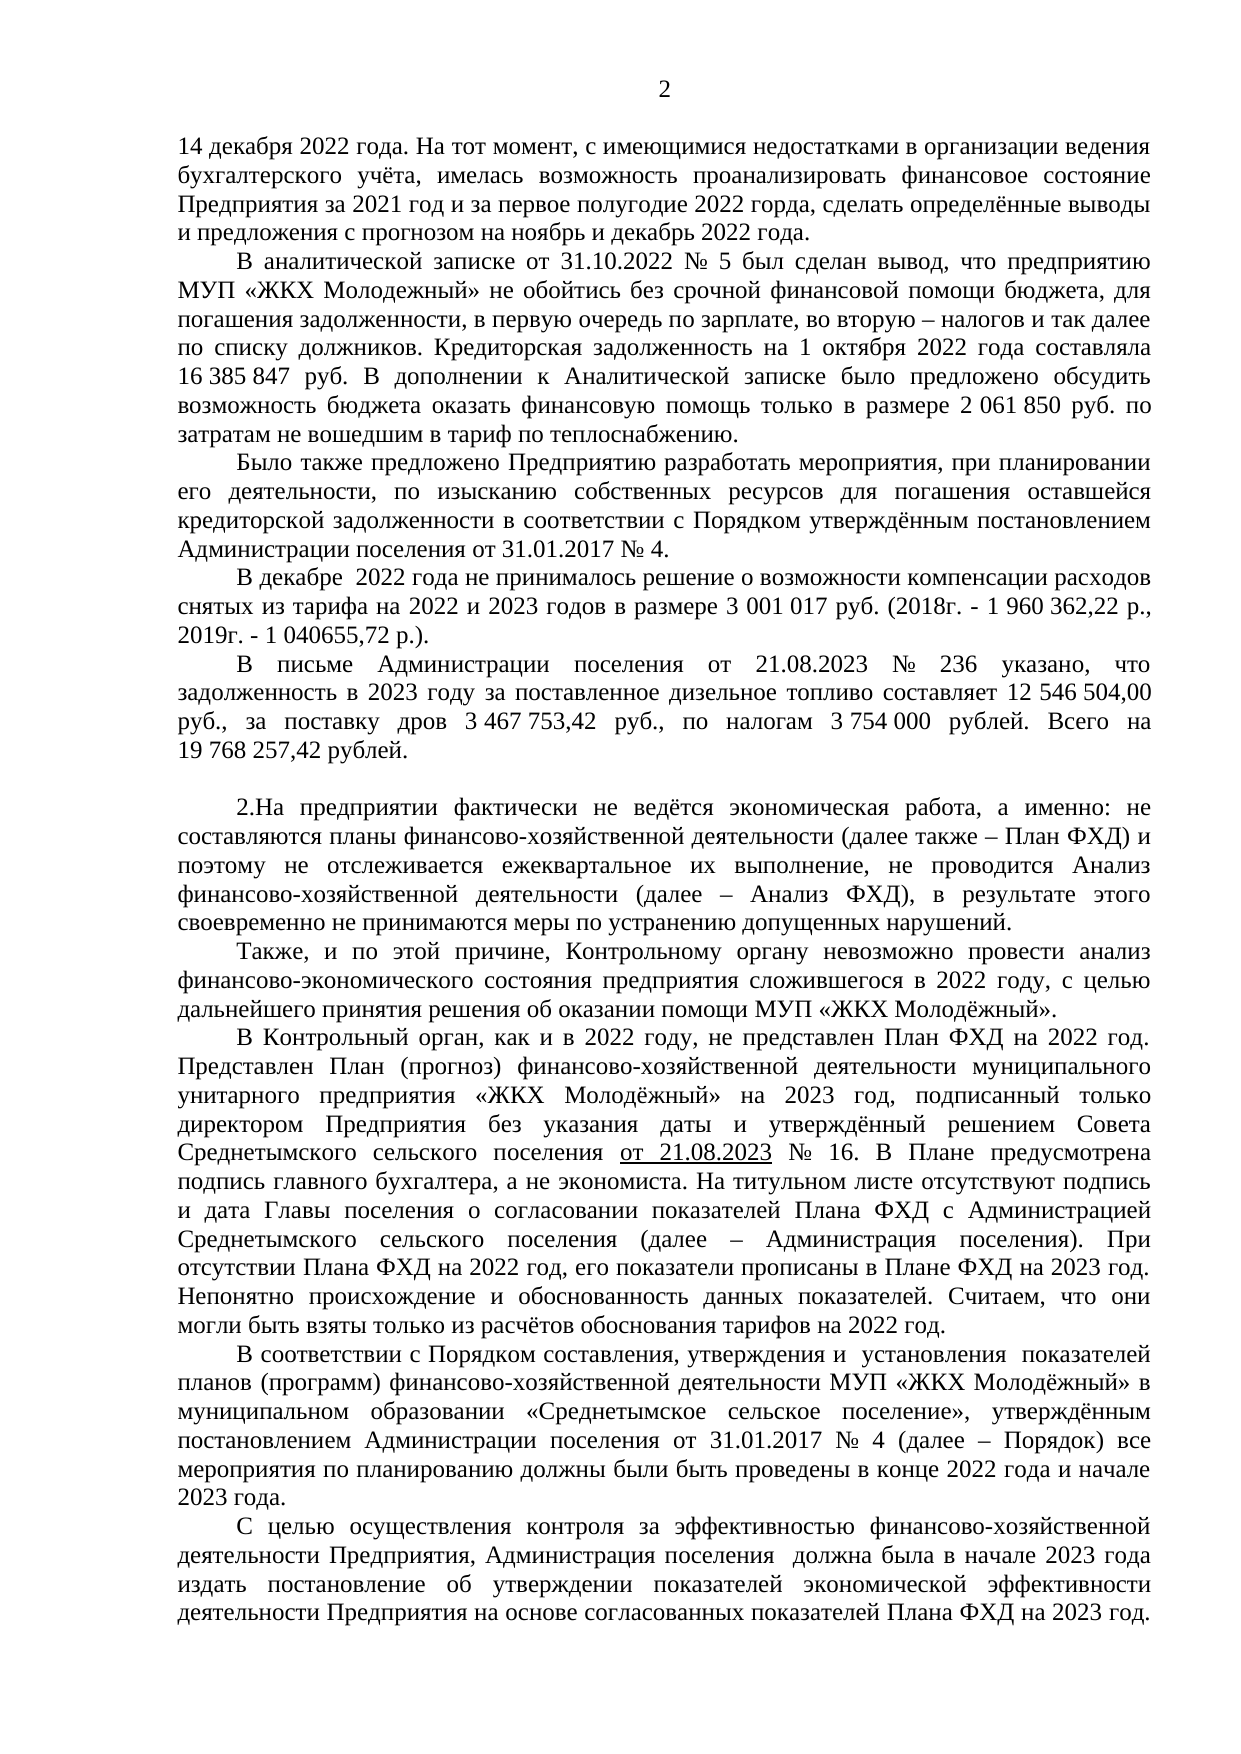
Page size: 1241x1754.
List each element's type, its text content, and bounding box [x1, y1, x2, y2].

text В Контрольный орган, как и в 2022 году, не представлен План ФХД на 2022 год. Представлен План (прогноз) финансово-хозяйственной деятельности муниципального унитарного предприятия «ЖКХ Молодёжный» на 2023 год, подписанный только директором Предприятия без указания даты и утверждённый решением Совета Среднетымского сельского поселения от 21.08.2023 № 16. В Плане предусмотрена подпись главного бухгалтера, а не экономиста. На титульном листе отсутствуют подпись и дата Главы поселения о согласовании показателей Плана ФХД с Администрацией Среднетымского сельского поселения (далее – Администрация поселения). При отсутствии Плана ФХД на 2022 год, его показатели прописаны в Плане ФХД на 2023 год. Непонятно происхождение и обоснованность данных показателей. Считаем, что они могли быть взяты только из расчётов обоснования тарифов на 2022 год. [177, 1022, 1152, 1339]
text Также, и по этой причине, Контрольному органу невозможно провести анализ финансово-экономического состояния предприятия сложившегося в 2022 году, с целью дальнейшего принятия решения об оказании помощи МУП «ЖКХ Молодёжный». [177, 936, 1152, 1022]
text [177, 131, 1152, 246]
text Было также предложено Предприятию разработать мероприятия, при планировании его деятельности, по изысканию собственных ресурсов для погашения оставшейся кредиторской задолженности в соответствии с Порядком утверждённым постановлением Администрации поселения от 31.01.2017 № 4. [177, 447, 1152, 562]
text В соответствии с Порядком составления, утверждения и установления показателей планов (программ) финансово-хозяйственной деятельности МУП «ЖКХ Молодёжный» в муниципальном образовании «Среднетымское сельское поселение», утверждённым постановлением Администрации поселения от 31.01.2017 № 4 (далее – Порядок) все мероприятия по планированию должны были быть проведены в конце 2022 года и начале 2023 года. [177, 1339, 1152, 1511]
text 2.На предприятии фактически не ведётся экономическая работа, а именно: не составляются планы финансово-хозяйственной деятельности (далее также – План ФХД) и поэтому не отслеживается ежеквартальное их выполнение, не проводится Анализ финансово-хозяйственной деятельности (далее – Анализ ФХД), в результате этого своевременно не принимаются меры по устранению допущенных нарушений. [177, 792, 1152, 936]
text В аналитической записке от 31.10.2022 № 5 был сделан вывод, что предприятию МУП «ЖКХ Молодежный» не обойтись без срочной финансовой помощи бюджета, для погашения задолженности, в первую очередь по зарплате, во вторую – налогов и так далее по списку должников. Кредиторская задолженность на 1 октября 2022 года составляла 16 385 847 руб. В дополнении к Аналитической записке было предложено обсудить возможность бюджета оказать финансовую помощь только в размере 2 061 850 руб. по затратам не вошедшим в тариф по теплоснабжению. [177, 246, 1152, 447]
text В декабре 2022 года не принималось решение о возможности компенсации расходов снятых из тарифа на 2022 и 2023 годов в размере 3 001 017 руб. (2018г. - 1 960 362,22 р., 2019г. - 1 040655,72 р.). [177, 562, 1152, 649]
text В письме Администрации поселения от 21.08.2023 № 236 указано, что задолженность в 2023 году за поставленное дизельное топливо составляет 12 546 504,00 руб., за поставку дров 3 467 753,42 руб., по налогам 3 754 000 рублей. Всего на 19 768 257,42 рублей. [177, 649, 1152, 764]
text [177, 1511, 1152, 1626]
